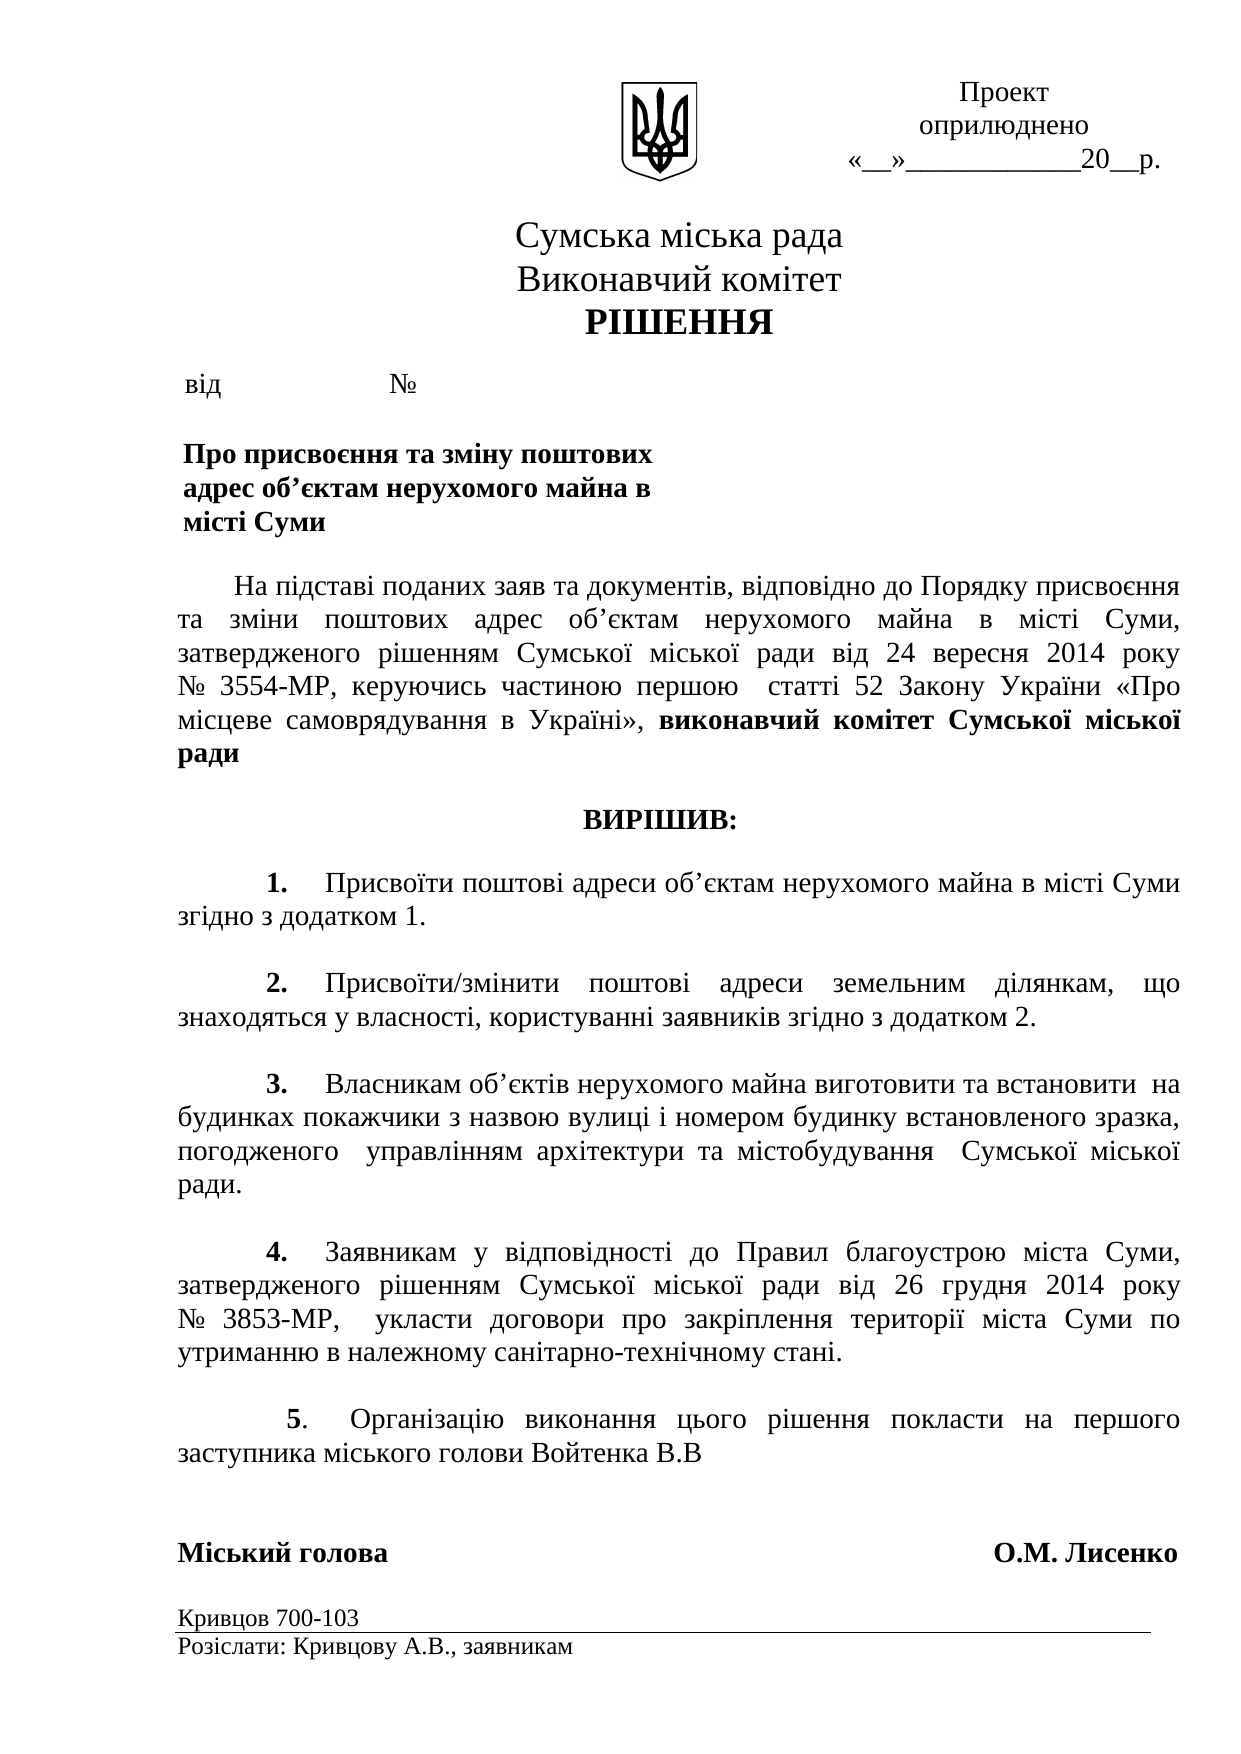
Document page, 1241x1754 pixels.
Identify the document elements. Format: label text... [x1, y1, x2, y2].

list Присвоїти/змінити поштові адреси земельним ділянкам, що знаходяться у власності, користуванні заявників згідно з додатком 2. [177, 965, 1181, 1032]
text Сумська міська рада [177, 213, 1181, 256]
text На підставі поданих заяв та документів, відповідно до Порядку присвоєння та зміни поштових адрес об’єктам нерухомого майна в місті Суми, затвердженого рішенням Сумської міської ради від 24 вересня 2014 року № 3554-МР, керуючись частиною першою статті 52 Закону України «Про місцеве самоврядування в Україні», виконавчий комітет Сумської міської ради [177, 568, 1181, 769]
table_header Про присвоєння та зміну поштових адрес об’єктам нерухомого майна в місті Суми [113, 437, 670, 537]
text Міський голова О.М. Лисенко [177, 1536, 1181, 1569]
text від № [177, 366, 1181, 400]
picture [618, 78, 697, 182]
list Заявникам у відповідності до Правил благоустрою міста Суми, затвердженого рішенням Сумської міської ради від 26 грудня 2014 року № 3853-МР, укласти договори про закріплення території міста Суми по утриманню в належному санітарно-технічному стані. [177, 1234, 1182, 1368]
text 5. Організацію виконання цього рішення покласти на першого заступника міського голови Войтенка В.В [177, 1401, 1181, 1468]
text РІШЕННЯ [177, 299, 1181, 342]
text Виконавчий комітет [177, 256, 1181, 299]
list Власникам об’єктів нерухомого майна виготовити та встановити на будинках покажчики з назвою вулиці і номером будинку встановленого зразка, погодженого управлінням архітектури та містобудування Сумської міської ради. [177, 1066, 1181, 1200]
text ВИРІШИВ: [140, 802, 1181, 836]
list Присвоїти поштові адреси об’єктам нерухомого майна в місті Суми згідно з додатком 1. [177, 865, 1181, 932]
text Кривцов 700-103 [140, 1603, 1181, 1631]
text Розіслати: Кривцову А.В., заявникам [140, 1631, 1181, 1660]
